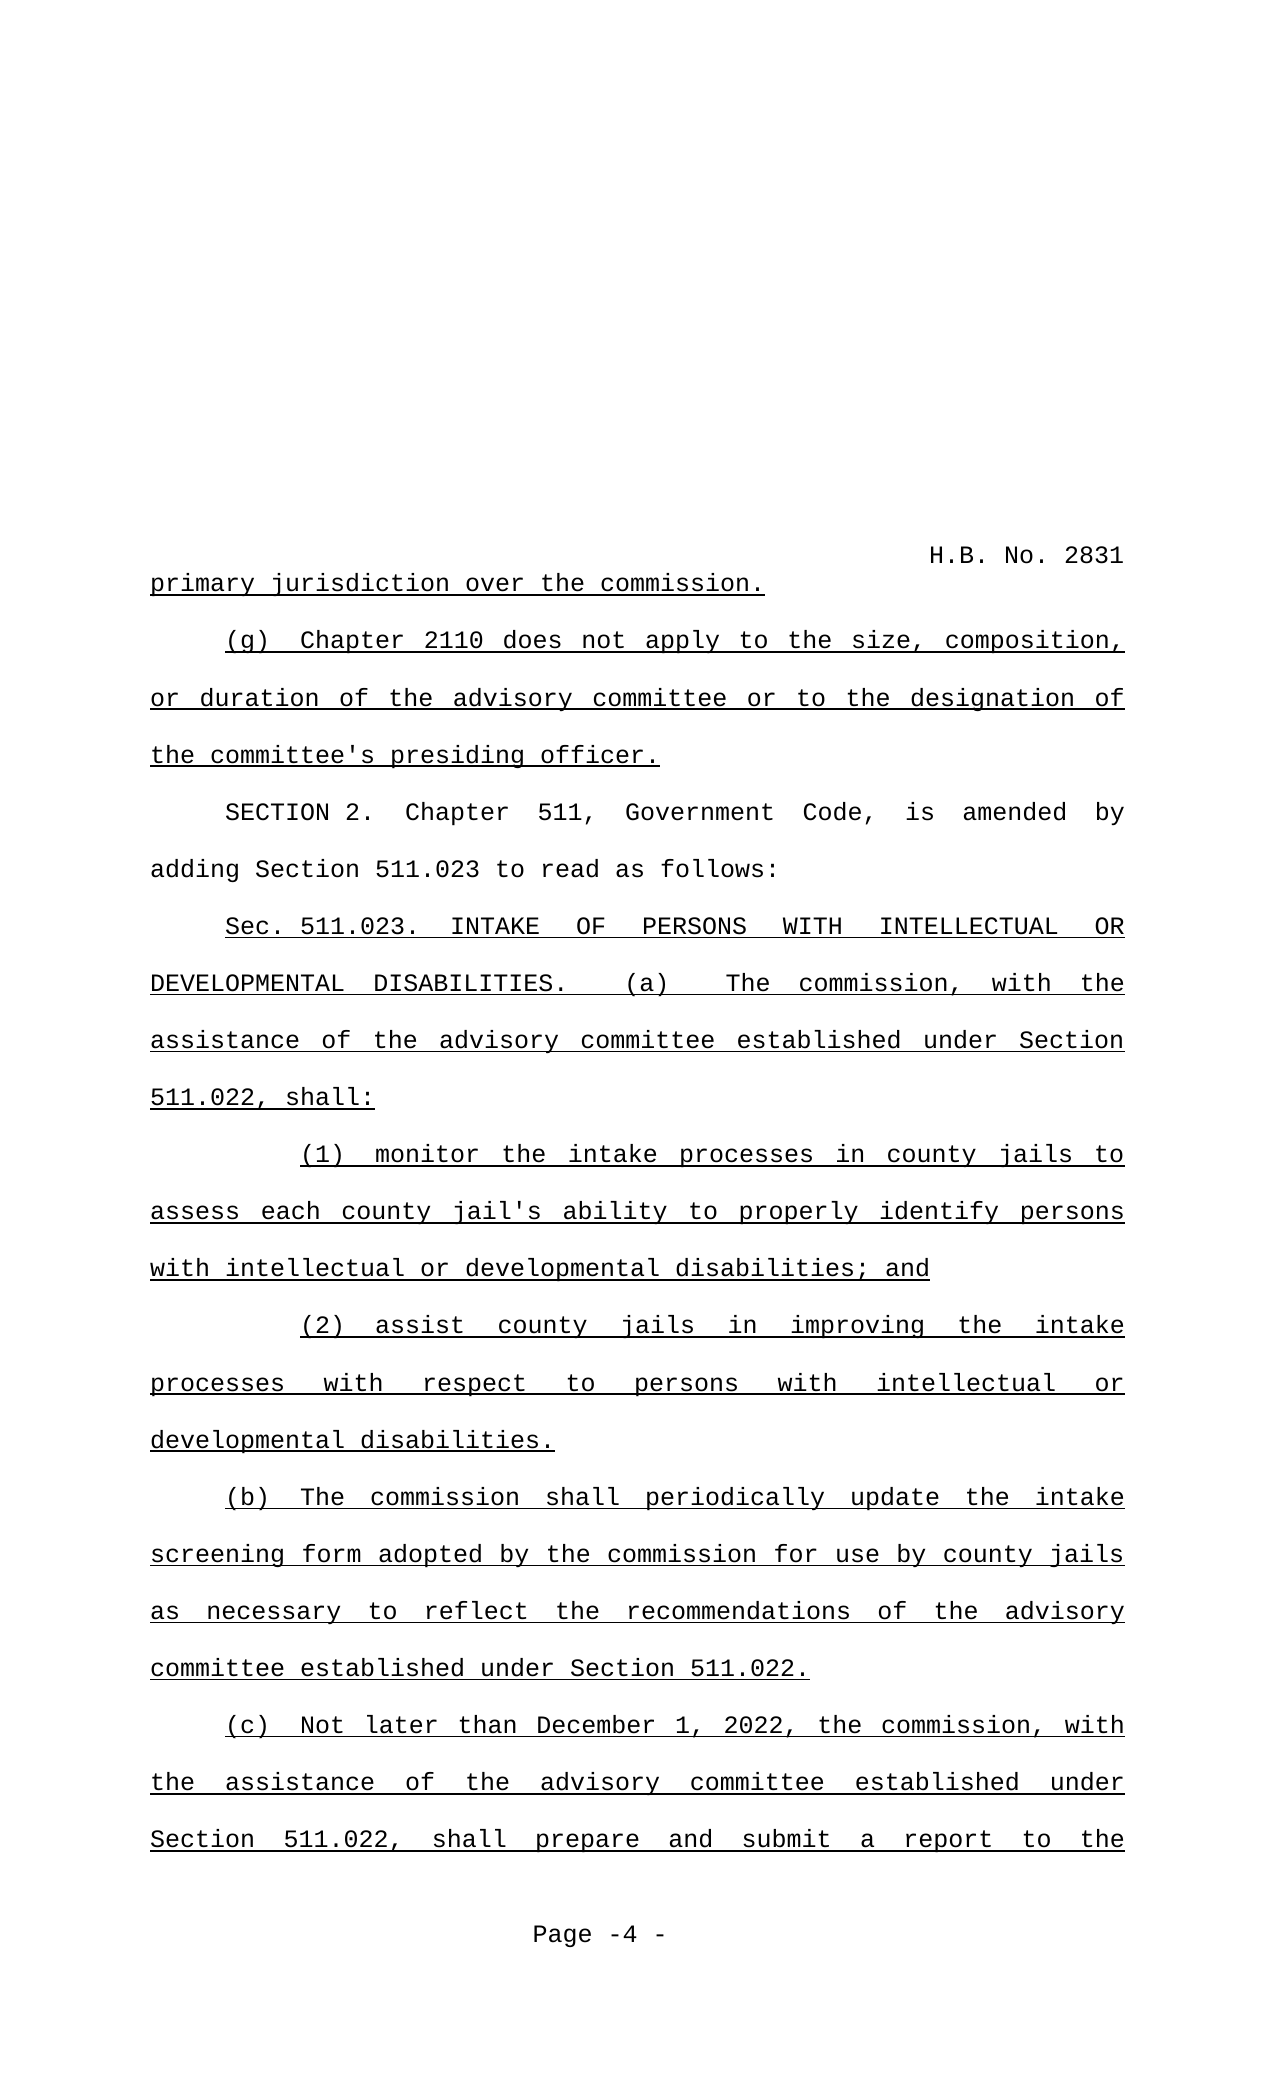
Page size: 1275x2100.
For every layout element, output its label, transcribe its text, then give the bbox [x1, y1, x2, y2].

text Sec. 511.023. INTAKE OF PERSONS WITH INTELLECTUAL OR DEVELOPMENTAL DISABILITIES. (a) The commission, with the assistance of the advisory committee established under Section 511.022, shall: [150, 995, 1125, 1051]
text Sec. 511.023. INTAKE OF PERSONS WITH INTELLECTUAL OR DEVELOPMENTAL DISABILITIES. (a) The commission, with the assistance of the advisory committee established under Section 511.022, shall: [150, 1052, 1125, 1113]
text (g) Chapter 2110 does not apply to the size, composition, or duration of the advisory committee or to the designation of the committee's presiding officer. [150, 628, 1125, 708]
text (b) The commission shall periodically update the intake screening form adopted by the commission for use by county jails as necessary to reflect the recommendations of the advisory committee established under Section 511.022. [150, 1623, 1125, 1684]
text (2) assist county jails in improving the intake processes with respect to persons with intellectual or developmental disabilities. [150, 1313, 1125, 1393]
text (b) The commission shall periodically update the intake screening form adopted by the commission for use by county jails as necessary to reflect the recommendations of the advisory committee established under Section 511.022. [150, 1566, 1125, 1622]
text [150, 1795, 1125, 1850]
text (1) monitor the intake processes in county jails to assess each county jail's ability to properly identify persons with intellectual or developmental disabilities; and [150, 1142, 1125, 1222]
text (g) Chapter 2110 does not apply to the size, composition, or duration of the advisory committee or to the designation of the committee's presiding officer. [150, 710, 1125, 771]
text SECTION 2. Chapter 511, Government Code, is amended by adding Section 511.023 to read as follows: [150, 799, 1125, 885]
text (b) The commission shall periodically update the intake screening form adopted by the commission for use by county jails as necessary to reflect the recommendations of the advisory committee established under Section 511.022. [150, 1484, 1125, 1565]
text (1) monitor the intake processes in county jails to assess each county jail's ability to properly identify persons with intellectual or developmental disabilities; and [150, 1224, 1125, 1284]
text Sec. 511.023. INTAKE OF PERSONS WITH INTELLECTUAL OR DEVELOPMENTAL DISABILITIES. (a) The commission, with the assistance of the advisory committee established under Section 511.022, shall: [150, 913, 1125, 994]
text (2) assist county jails in improving the intake processes with respect to persons with intellectual or developmental disabilities. [150, 1395, 1125, 1456]
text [150, 571, 1125, 599]
